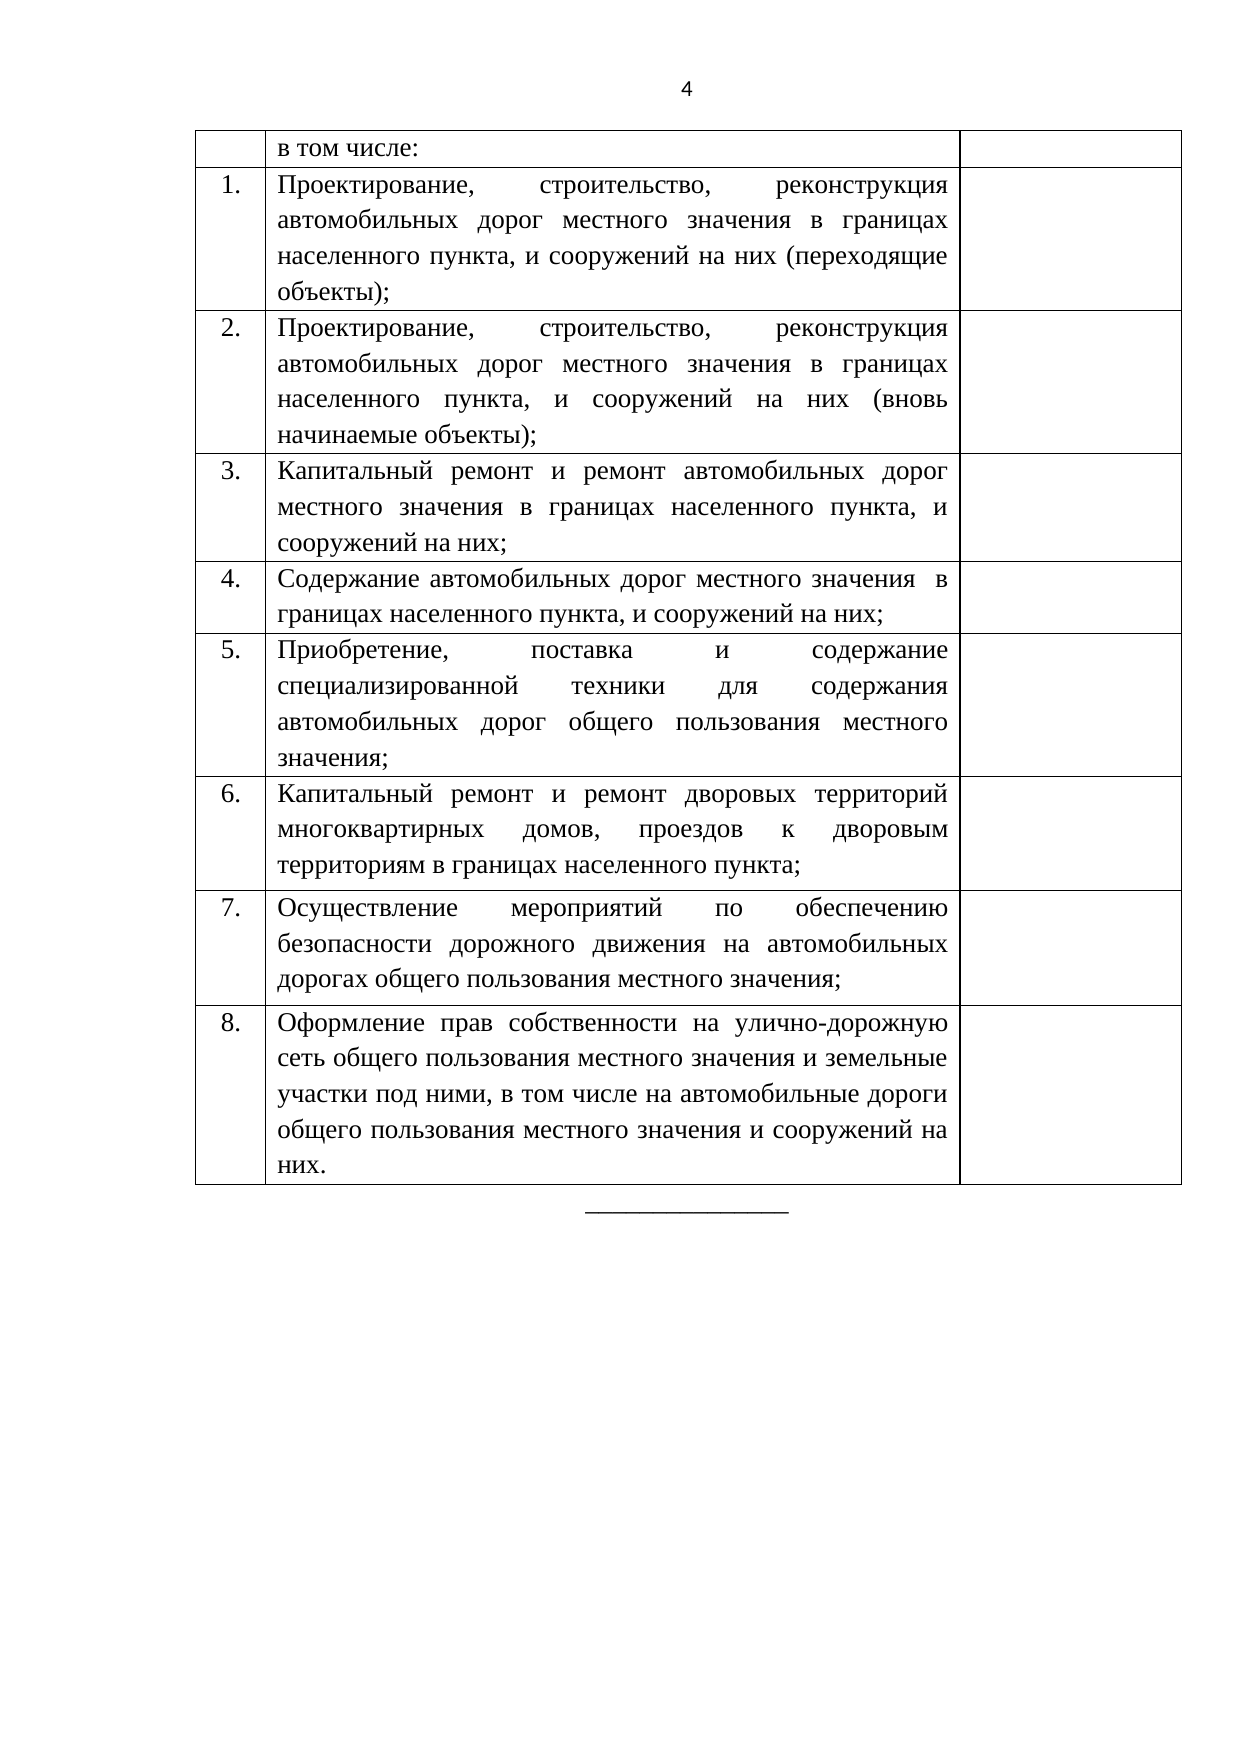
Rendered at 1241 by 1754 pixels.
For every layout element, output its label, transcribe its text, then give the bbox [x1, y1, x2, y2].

table_cell 7. [196, 891, 265, 1004]
table_cell [961, 891, 1181, 1004]
table_cell 5. [196, 634, 265, 776]
table_cell [961, 454, 1181, 561]
table_cell Осуществление мероприятий по обеспечению безопасности дорожного движения на автомобильных дорогах общего пользования местного значения; [266, 891, 959, 1004]
table_cell [961, 131, 1181, 167]
table_cell 8. [196, 1006, 265, 1183]
table_cell Оформление прав собственности на улично-дорожную сеть общего пользования местного значения и земельные участки под ними, в том числе на автомобильные дороги общего пользования местного значения и сооружений на них. [266, 1006, 959, 1183]
table_cell 4. [196, 562, 265, 632]
table_cell [961, 168, 1181, 310]
table_cell [961, 562, 1181, 632]
table_cell Проектирование, строительство, реконструкция автомобильных дорог местного значения в границах населенного пункта, и сооружений на них (переходящие объекты); [266, 168, 959, 310]
table_cell [961, 311, 1181, 453]
text _______________ [207, 1185, 1167, 1216]
table_cell [961, 777, 1181, 890]
table_cell Содержание автомобильных дорог местного значения в границах населенного пункта, и сооружений на них; [266, 562, 959, 632]
table_cell [961, 634, 1181, 776]
table_cell [196, 131, 265, 167]
table_cell 6. [196, 777, 265, 890]
table_cell Капитальный ремонт и ремонт автомобильных дорог местного значения в границах населенного пункта, и сооружений на них; [266, 454, 959, 561]
table_cell Приобретение, поставка и содержание специализированной техники для содержания автомобильных дорог общего пользования местного значения; [266, 634, 959, 776]
table_cell Проектирование, строительство, реконструкция автомобильных дорог местного значения в границах населенного пункта, и сооружений на них (вновь начинаемые объекты); [266, 311, 959, 453]
table_cell 1. [196, 168, 265, 310]
table_cell Капитальный ремонт и ремонт дворовых территорий многоквартирных домов, проездов к дворовым территориям в границах населенного пункта; [266, 777, 959, 890]
table_cell 3. [196, 454, 265, 561]
table_cell [961, 1006, 1181, 1183]
table_cell 2. [196, 311, 265, 453]
table_cell в том числе: [266, 131, 959, 167]
